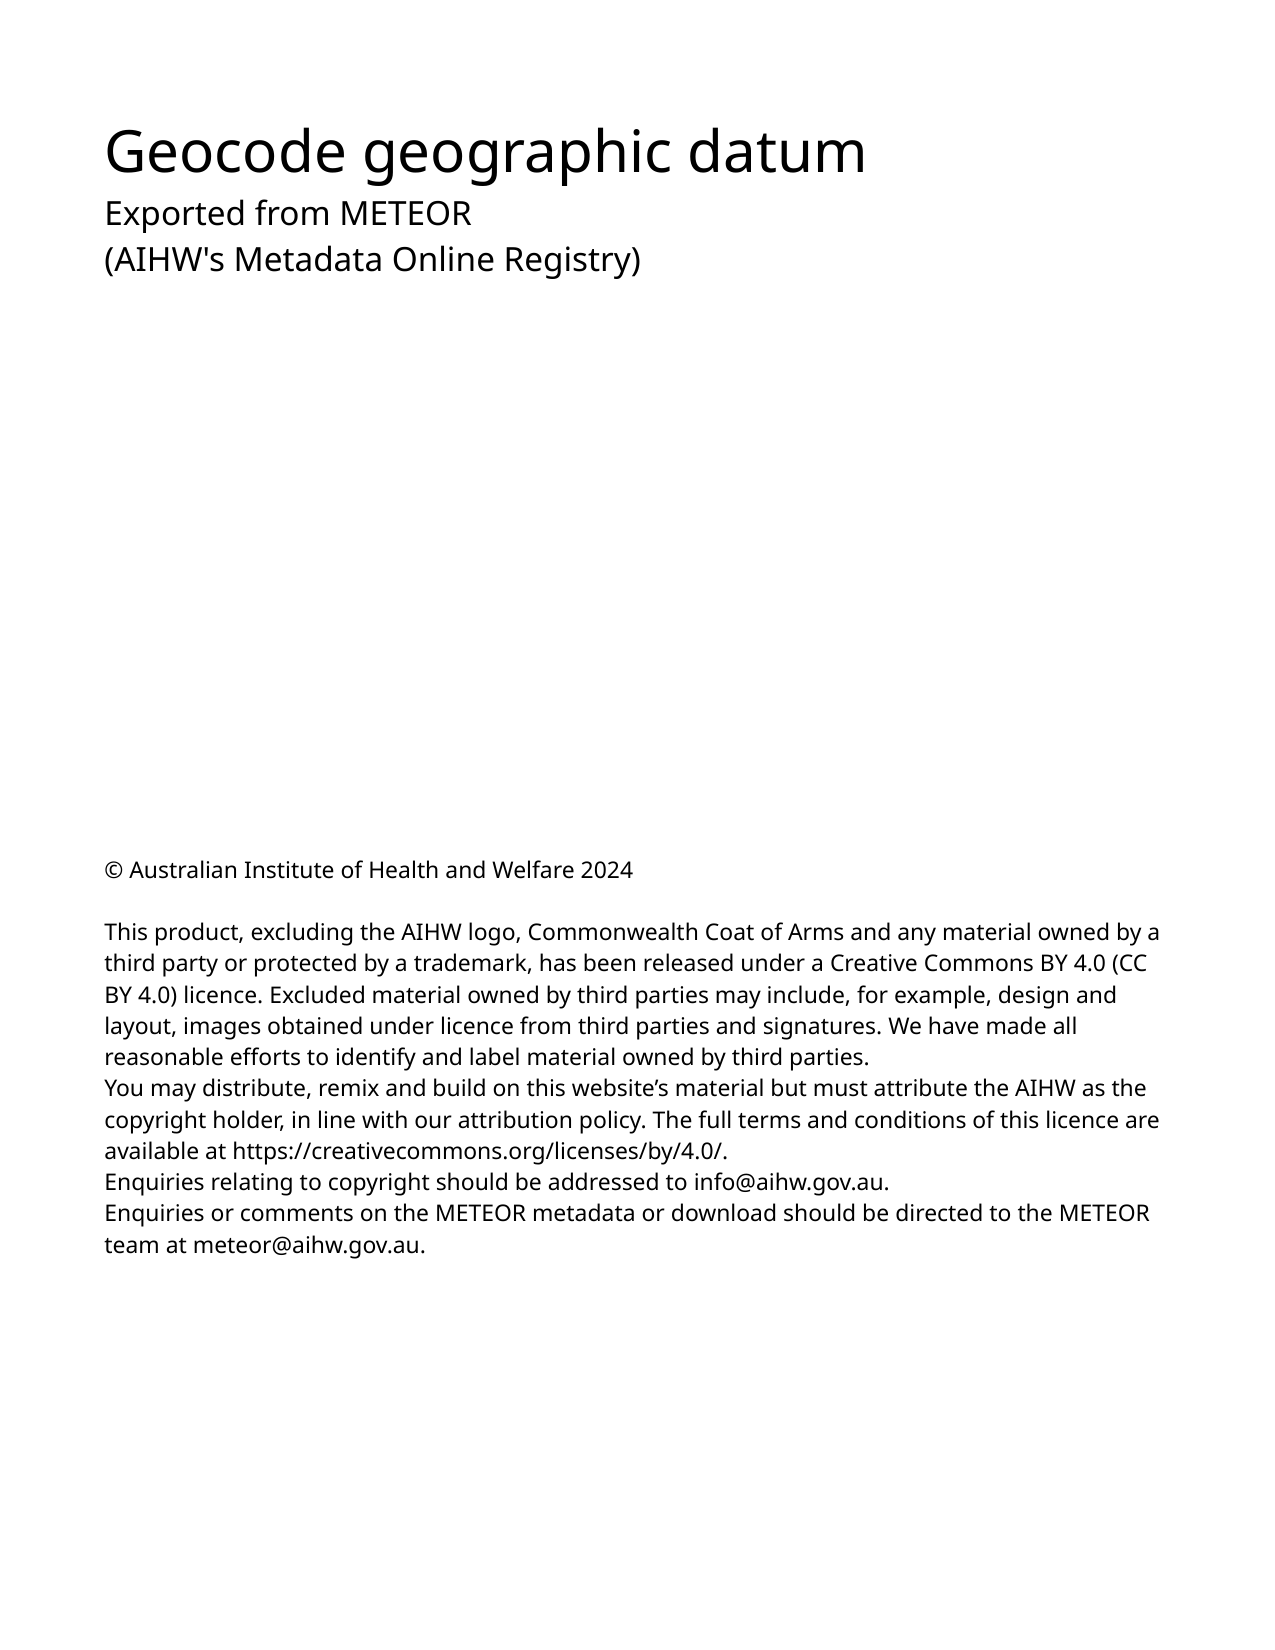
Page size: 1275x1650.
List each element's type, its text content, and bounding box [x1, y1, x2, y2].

text Enquiries relating to copyright should be addressed to info@aihw.gov.au. [104, 1166, 1171, 1197]
subtitle (AIHW's Metadata Online Registry) [104, 235, 1171, 281]
text You may distribute, remix and build on this website’s material but must attribute the AIHW as the copyright holder, in line with our attribution policy. The full terms and conditions of this licence are available at https://creativecommons.org/licenses/by/4.0/. [104, 1072, 1171, 1166]
subtitle Exported from METEOR [104, 190, 1171, 235]
title Geocode geographic datum [104, 110, 1171, 190]
text © Australian Institute of Health and Welfare 2024 [104, 854, 1171, 885]
text Enquiries or comments on the METEOR metadata or download should be directed to the METEOR team at meteor@aihw.gov.au. [104, 1197, 1171, 1260]
text This product, excluding the AIHW logo, Commonwealth Coat of Arms and any material owned by a third party or protected by a trademark, has been released under a Creative Commons BY 4.0 (CC BY 4.0) licence. Excluded material owned by third parties may include, for example, design and layout, images obtained under licence from third parties and signatures. We have made all reasonable efforts to identify and label material owned by third parties. [104, 916, 1171, 1072]
